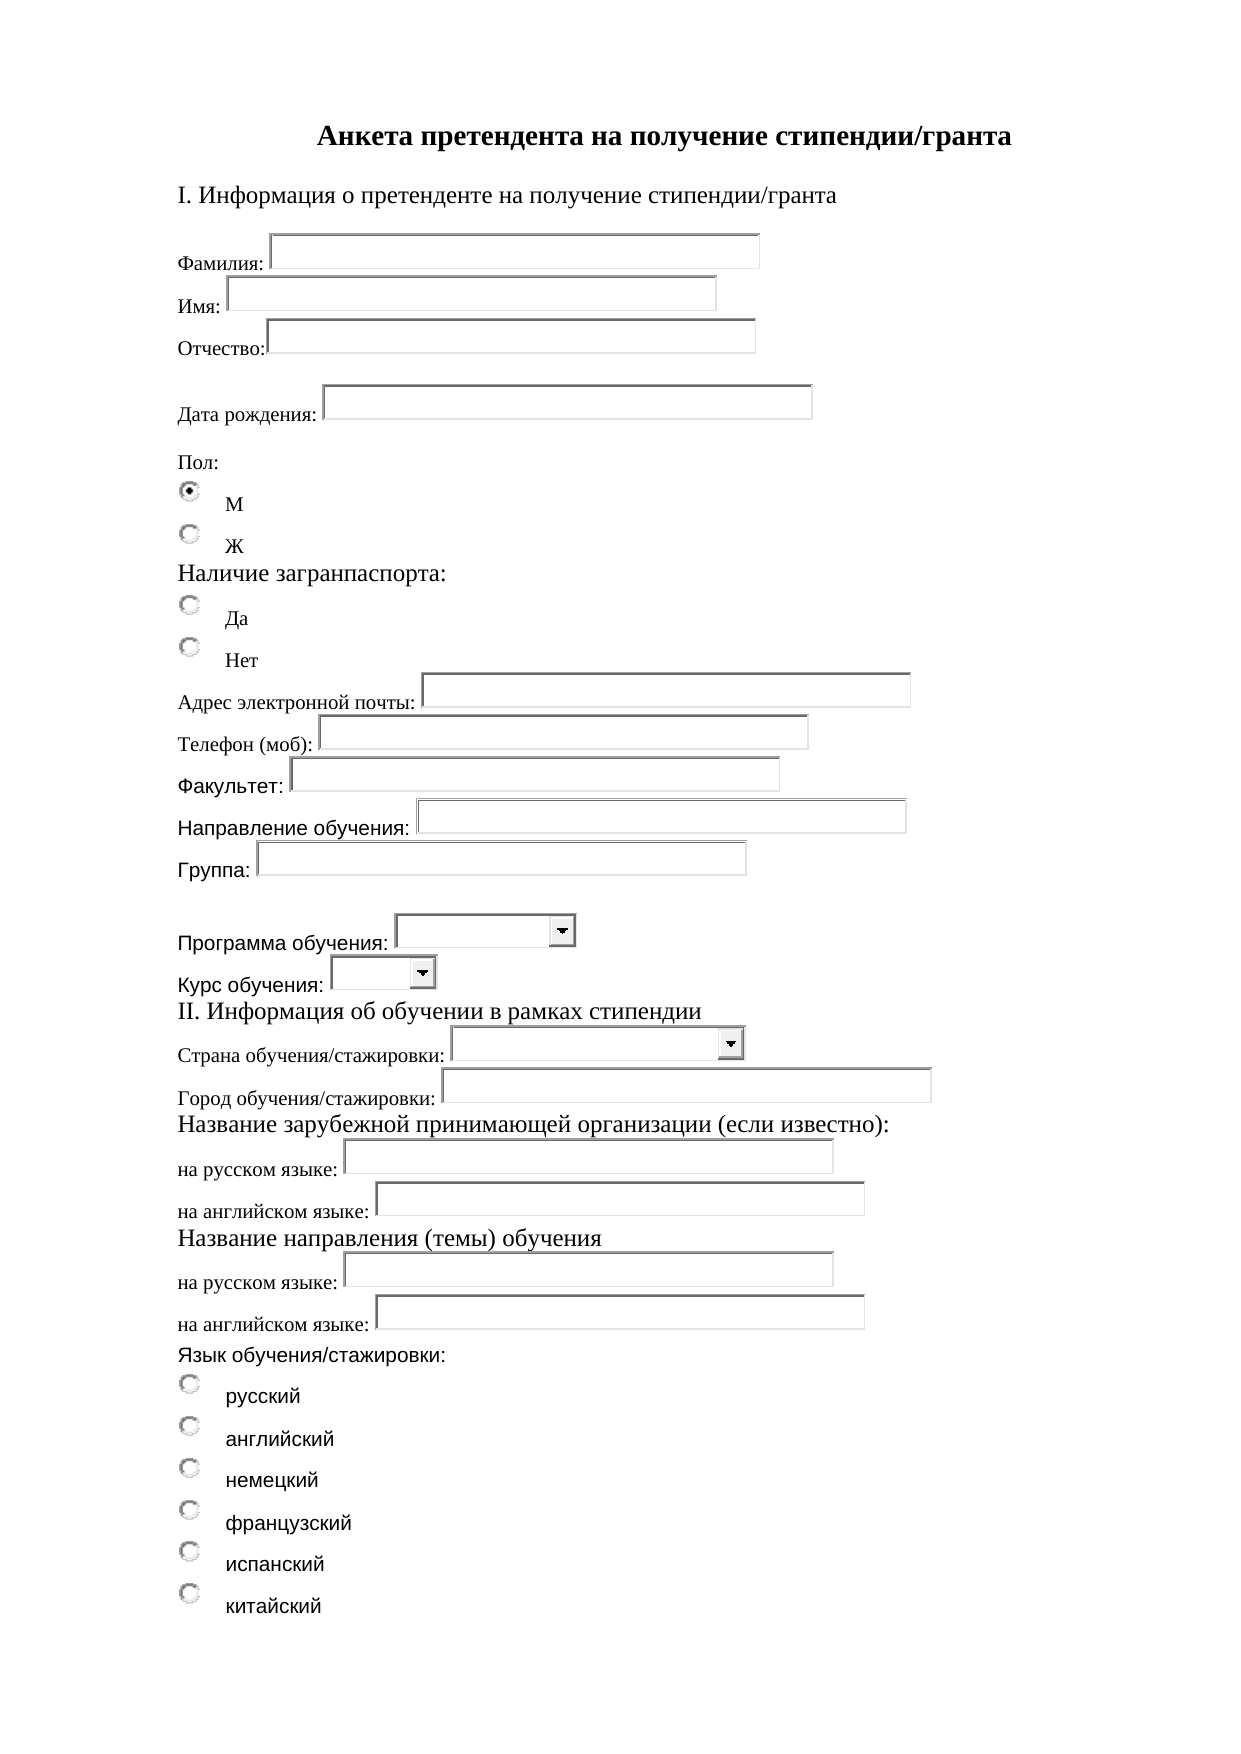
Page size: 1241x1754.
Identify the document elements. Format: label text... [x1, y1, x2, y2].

text Отчество: [177, 318, 1152, 360]
text Ж [177, 516, 1152, 558]
text испанский [177, 1534, 1152, 1576]
text М [177, 474, 1152, 516]
text Группа: [177, 840, 1152, 882]
text Имя: [177, 275, 1152, 318]
text Название зарубежной принимающей организации (если известно): [177, 1109, 1152, 1138]
text Факультет: [177, 756, 1152, 798]
text Направление обучения: [177, 798, 1152, 840]
text Адрес электронной почты: [177, 672, 1152, 714]
text Язык обучения/стажировки: [177, 1336, 1152, 1366]
text Название направления (темы) обучения [177, 1223, 1152, 1251]
text Нет [177, 629, 1152, 672]
text Пол: [177, 450, 1152, 474]
text Анкета претендента на получение стипендии/гранта [177, 118, 1152, 152]
text на русском языке: [177, 1138, 1152, 1181]
text I. Информация о претенденте на получение стипендии/гранта [177, 180, 1152, 209]
text Дата рождения: [177, 384, 1152, 426]
text французский [177, 1492, 1152, 1534]
text Страна обучения/стажировки: [177, 1025, 1152, 1067]
text Да [177, 587, 1152, 629]
text II. Информация об обучении в рамках стипендии [177, 996, 1152, 1025]
text Город обучения/стажировки: [177, 1067, 1152, 1109]
text Наличие загранпаспорта: [177, 558, 1152, 587]
text Курс обучения: [177, 954, 1152, 996]
text английский [177, 1408, 1152, 1450]
text на английском языке: [177, 1294, 1152, 1336]
text Программа обучения: [177, 912, 1152, 954]
text Фамилия: [177, 233, 1152, 275]
text китайский [177, 1576, 1152, 1618]
text на английском языке: [177, 1181, 1152, 1223]
text немецкий [177, 1450, 1152, 1492]
text на русском языке: [177, 1251, 1152, 1294]
text Телефон (моб): [177, 714, 1152, 756]
text русский [177, 1366, 1152, 1408]
